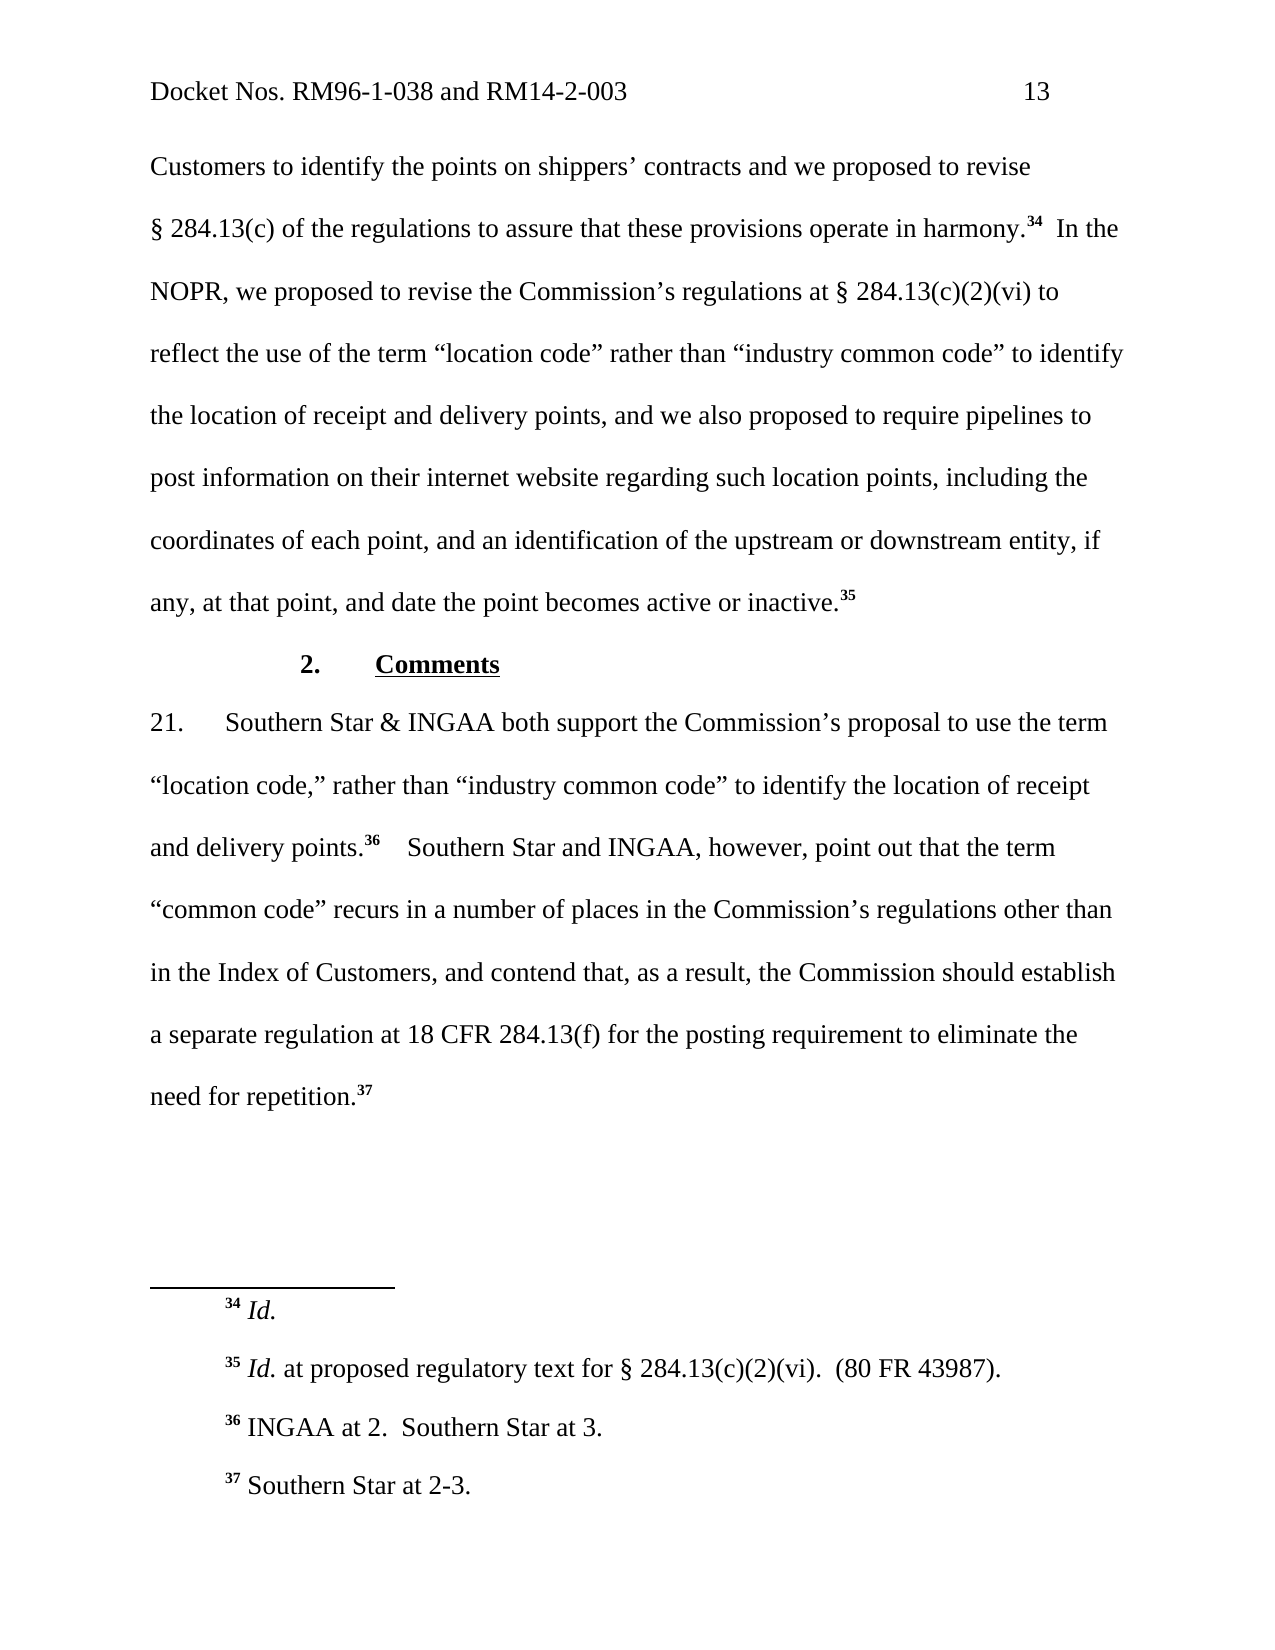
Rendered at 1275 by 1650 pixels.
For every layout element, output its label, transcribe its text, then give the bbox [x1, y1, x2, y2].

subtitle Comments [300, 648, 1125, 679]
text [150, 150, 1125, 617]
text Southern Star & INGAA both support the Commission’s proposal to use the term “location code,” rather than “industry common code” to identify the location of receipt and delivery points. Southern Star and INGAA, however, point out that the term “common code” recurs in a number of places in the Commission’s regulations other than in the Index of Customers, and contend that, as a result, the Commission should establish a separate regulation at 18 CFR 284.13(f) for the posting requirement to eliminate the need for repetition. [150, 707, 1125, 1111]
